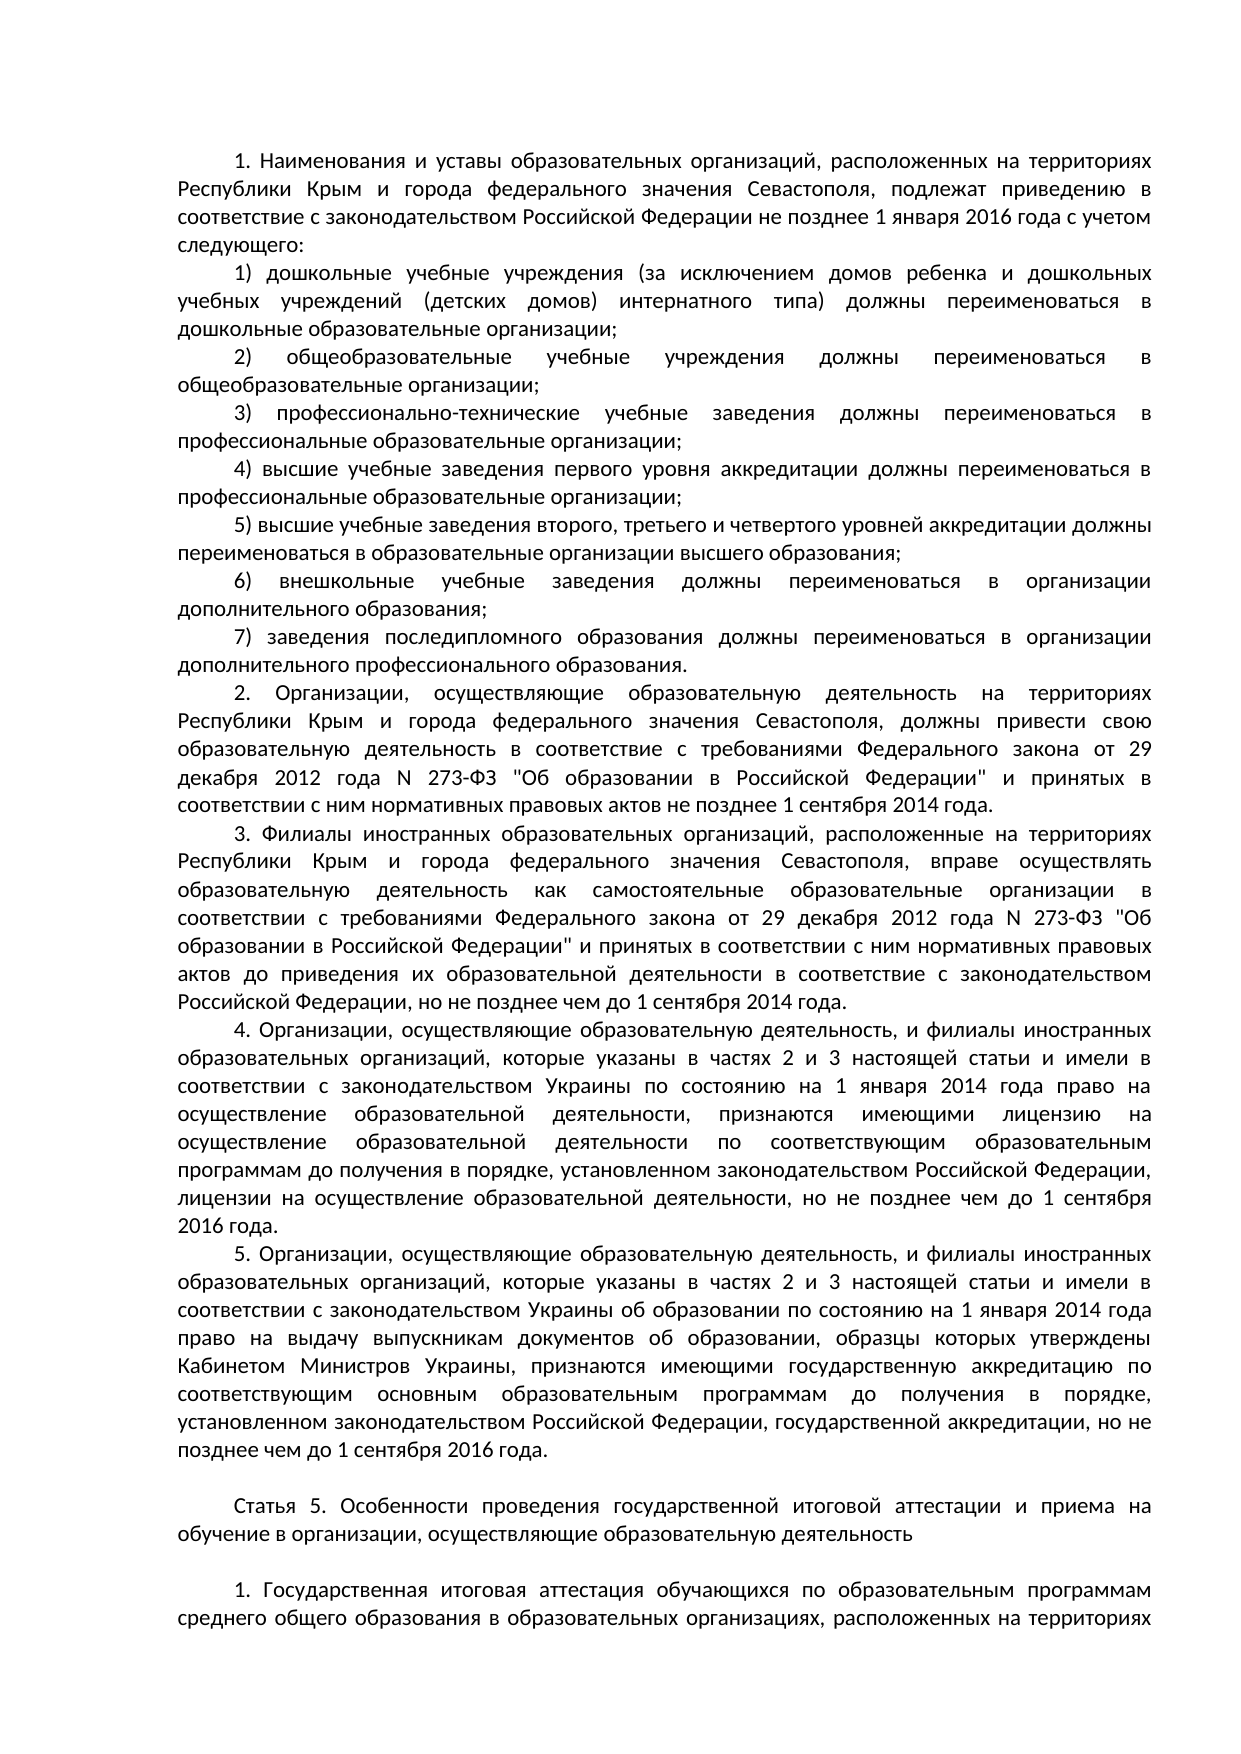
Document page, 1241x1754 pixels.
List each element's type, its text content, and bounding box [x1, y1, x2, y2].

text Статья 5. Особенности проведения государственной итоговой аттестации и приема на обучение в организации, осуществляющие образовательную деятельность [177, 1491, 1152, 1547]
text 2. Организации, осуществляющие образовательную деятельность на территориях Республики Крым и города федерального значения Севастополя, должны привести свою образовательную деятельность в соответствие с требованиями Федерального закона от 29 декабря 2012 года N 273-ФЗ "Об образовании в Российской Федерации" и принятых в соответствии с ним нормативных правовых актов не позднее 1 сентября 2014 года. [177, 678, 1152, 819]
text 7) заведения последипломного образования должны переименоваться в организации дополнительного профессионального образования. [177, 622, 1152, 678]
text 5. Организации, осуществляющие образовательную деятельность, и филиалы иностранных образовательных организаций, которые указаны в частях 2 и 3 настоящей статьи и имели в соответствии с законодательством Украины об образовании по состоянию на 1 января 2014 года право на выдачу выпускникам документов об образовании, образцы которых утверждены Кабинетом Министров Украины, признаются имеющими государственную аккредитацию по соответствующим основным образовательным программам до получения в порядке, установленном законодательством Российской Федерации, государственной аккредитации, но не позднее чем до 1 сентября 2016 года. [177, 1239, 1152, 1463]
text 3) профессионально-технические учебные заведения должны переименоваться в профессиональные образовательные организации; [177, 398, 1152, 454]
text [177, 1575, 1152, 1631]
text 6) внешкольные учебные заведения должны переименоваться в организации дополнительного образования; [177, 566, 1152, 622]
text 1. Наименования и уставы образовательных организаций, расположенных на территориях Республики Крым и города федерального значения Севастополя, подлежат приведению в соответствие с законодательством Российской Федерации не позднее 1 января 2016 года с учетом следующего: [177, 146, 1152, 258]
text 4) высшие учебные заведения первого уровня аккредитации должны переименоваться в профессиональные образовательные организации; [177, 454, 1152, 510]
text 1) дошкольные учебные учреждения (за исключением домов ребенка и дошкольных учебных учреждений (детских домов) интернатного типа) должны переименоваться в дошкольные образовательные организации; [177, 258, 1152, 342]
text 4. Организации, осуществляющие образовательную деятельность, и филиалы иностранных образовательных организаций, которые указаны в частях 2 и 3 настоящей статьи и имели в соответствии с законодательством Украины по состоянию на 1 января 2014 года право на осуществление образовательной деятельности, признаются имеющими лицензию на осуществление образовательной деятельности по соответствующим образовательным программам до получения в порядке, установленном законодательством Российской Федерации, лицензии на осуществление образовательной деятельности, но не позднее чем до 1 сентября 2016 года. [177, 1015, 1152, 1239]
text 2) общеобразовательные учебные учреждения должны переименоваться в общеобразовательные организации; [177, 342, 1152, 398]
text 3. Филиалы иностранных образовательных организаций, расположенные на территориях Республики Крым и города федерального значения Севастополя, вправе осуществлять образовательную деятельность как самостоятельные образовательные организации в соответствии с требованиями Федерального закона от 29 декабря 2012 года N 273-ФЗ "Об образовании в Российской Федерации" и принятых в соответствии с ним нормативных правовых актов до приведения их образовательной деятельности в соответствие с законодательством Российской Федерации, но не позднее чем до 1 сентября 2014 года. [177, 819, 1152, 1015]
text 5) высшие учебные заведения второго, третьего и четвертого уровней аккредитации должны переименоваться в образовательные организации высшего образования; [177, 510, 1152, 566]
